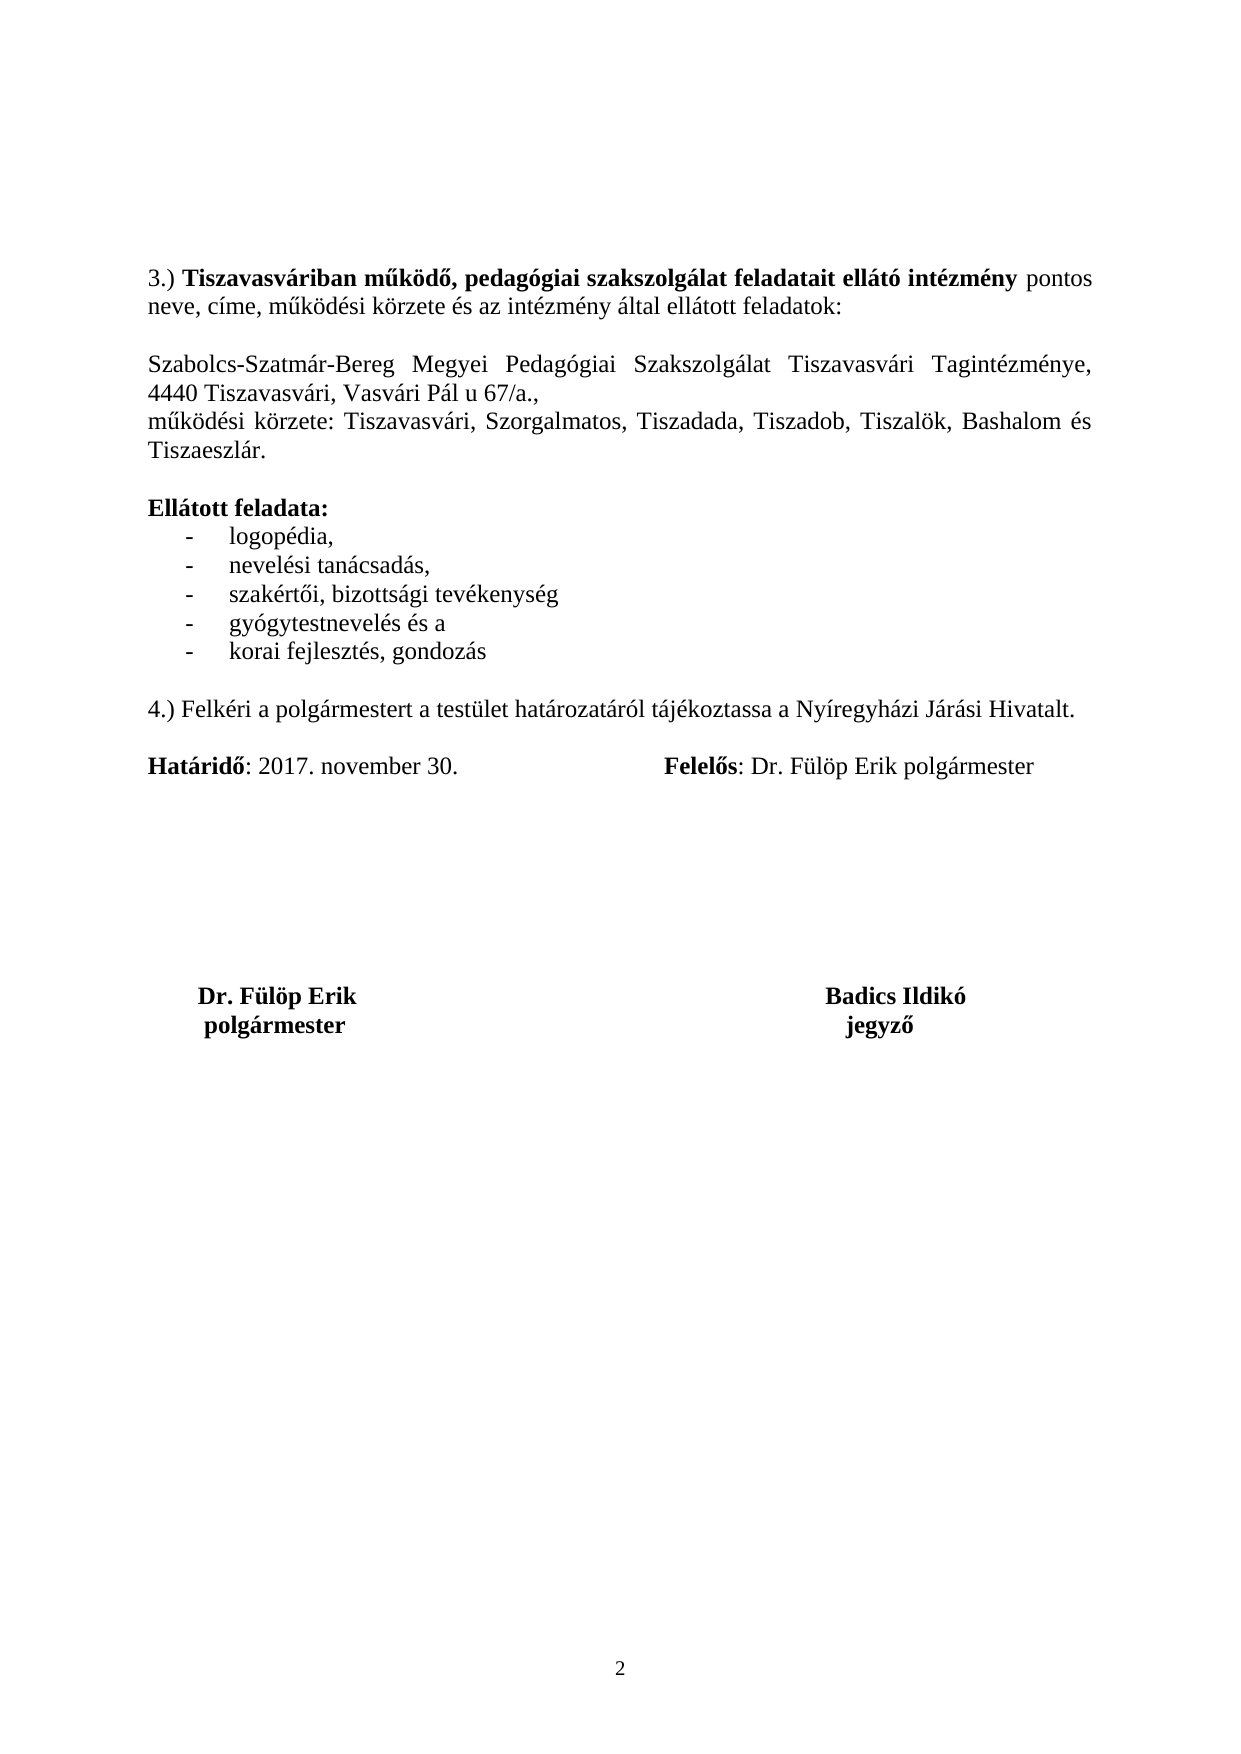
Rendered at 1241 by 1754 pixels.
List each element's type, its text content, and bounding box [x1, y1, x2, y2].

text polgármester jegyző [148, 1010, 1092, 1039]
list szakértői, bizottsági tevékenység [185, 579, 1092, 608]
list korai fejlesztés, gondozás [185, 636, 1092, 665]
text Határidő: 2017. november 30. Felelős: Dr. Fülöp Erik polgármester [148, 751, 1092, 780]
text 4.) Felkéri a polgármestert a testület határozatáról tájékoztassa a Nyíregyházi Járási Hivatalt. [148, 694, 1092, 723]
text működési körzete: Tiszavasvári, Szorgalmatos, Tiszadada, Tiszadob, Tiszalök, Bashalom és Tiszaeszlár. [148, 406, 1092, 464]
text Ellátott feladata: [148, 493, 1092, 521]
text Szabolcs-Szatmár-Bereg Megyei Pedagógiai Szakszolgálat Tiszavasvári Tagintézménye, 4440 Tiszavasvári, Vasvári Pál u 67/a., [148, 349, 1092, 406]
text Dr. Fülöp Erik Badics Ildikó [148, 981, 1092, 1010]
list gyógytestnevelés és a [185, 608, 1092, 636]
list logopédia, [185, 521, 1092, 550]
list nevelési tanácsadás, [185, 550, 1092, 579]
text 3.) Tiszavasváriban működő, pedagógiai szakszolgálat feladatait ellátó intézmény pontos neve, címe, működési körzete és az intézmény által ellátott feladatok: [148, 263, 1092, 320]
